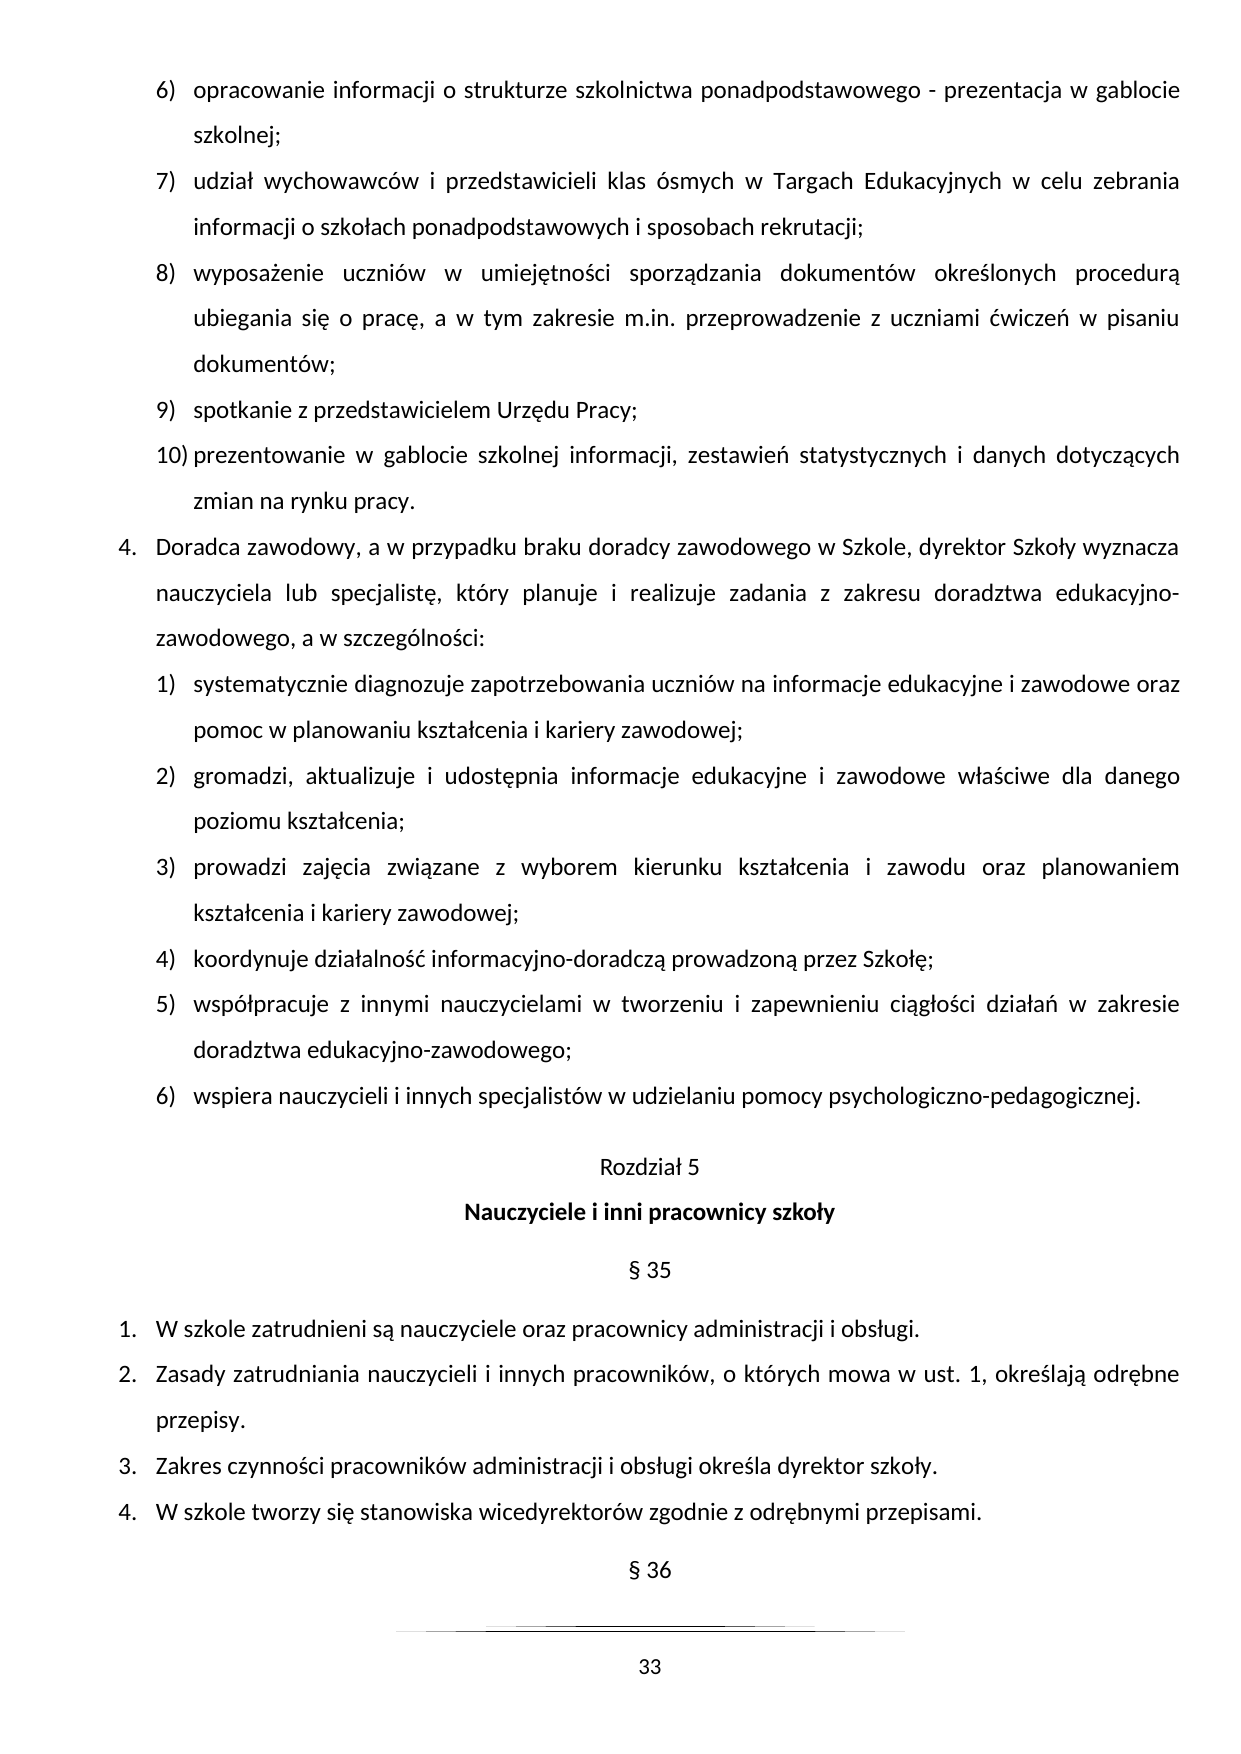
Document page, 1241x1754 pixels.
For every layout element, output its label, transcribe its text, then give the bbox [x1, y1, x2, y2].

list W szkole zatrudnieni są nauczyciele oraz pracownicy administracji i obsługi. [118, 1313, 1181, 1343]
list wyposażenie uczniów w umiejętności sporządzania dokumentów określonych procedurą ubiegania się o pracę, a w tym zakresie m.in. przeprowadzenie z uczniami ćwiczeń w pisaniu dokumentów; [156, 257, 1181, 379]
subtitle Rozdział 5 Nauczyciele i inni pracownicy szkoły [118, 1151, 1181, 1227]
list koordynuje działalność informacyjno-doradczą prowadzoną przez Szkołę; [156, 943, 1181, 973]
list Zakres czynności pracowników administracji i obsługi określa dyrektor szkoły. [118, 1450, 1181, 1481]
text § 35 [118, 1254, 1181, 1285]
list współpracuje z innymi nauczycielami w tworzeniu i zapewnieniu ciągłości działań w zakresie doradztwa edukacyjno-zawodowego; [156, 988, 1181, 1065]
list Zasady zatrudniania nauczycieli i innych pracowników, o których mowa w ust. 1, określają odrębne przepisy. [118, 1358, 1181, 1435]
list Doradca zawodowy, a w przypadku braku doradcy zawodowego w Szkole, dyrektor Szkoły wyznacza nauczyciela lub specjalistę, który planuje i realizuje zadania z zakresu doradztwa edukacyjno-zawodowego, a w szczególności: [118, 531, 1181, 653]
list prezentowanie w gablocie szkolnej informacji, zestawień statystycznych i danych dotyczących zmian na rynku pracy. [156, 440, 1181, 516]
list W szkole tworzy się stanowiska wicedyrektorów zgodnie z odrębnymi przepisami. [118, 1496, 1181, 1526]
list prowadzi zajęcia związane z wyborem kierunku kształcenia i zawodu oraz planowaniem kształcenia i kariery zawodowej; [156, 851, 1181, 927]
list opracowanie informacji o strukturze szkolnictwa ponadpodstawowego - prezentacja w gablocie szkolnej; [156, 74, 1181, 150]
list udział wychowawców i przedstawicieli klas ósmych w Targach Edukacyjnych w celu zebrania informacji o szkołach ponadpodstawowych i sposobach rekrutacji; [156, 165, 1181, 242]
list wspiera nauczycieli i innych specjalistów w udzielaniu pomocy psychologiczno-pedagogicznej. [156, 1080, 1181, 1110]
list systematycznie diagnozuje zapotrzebowania uczniów na informacje edukacyjne i zawodowe oraz pomoc w planowaniu kształcenia i kariery zawodowej; [156, 668, 1181, 744]
list gromadzi, aktualizuje i udostępnia informacje edukacyjne i zawodowe właściwe dla danego poziomu kształcenia; [156, 760, 1181, 836]
text § 36 [118, 1554, 1181, 1584]
list spotkanie z przedstawicielem Urzędu Pracy; [156, 394, 1181, 424]
